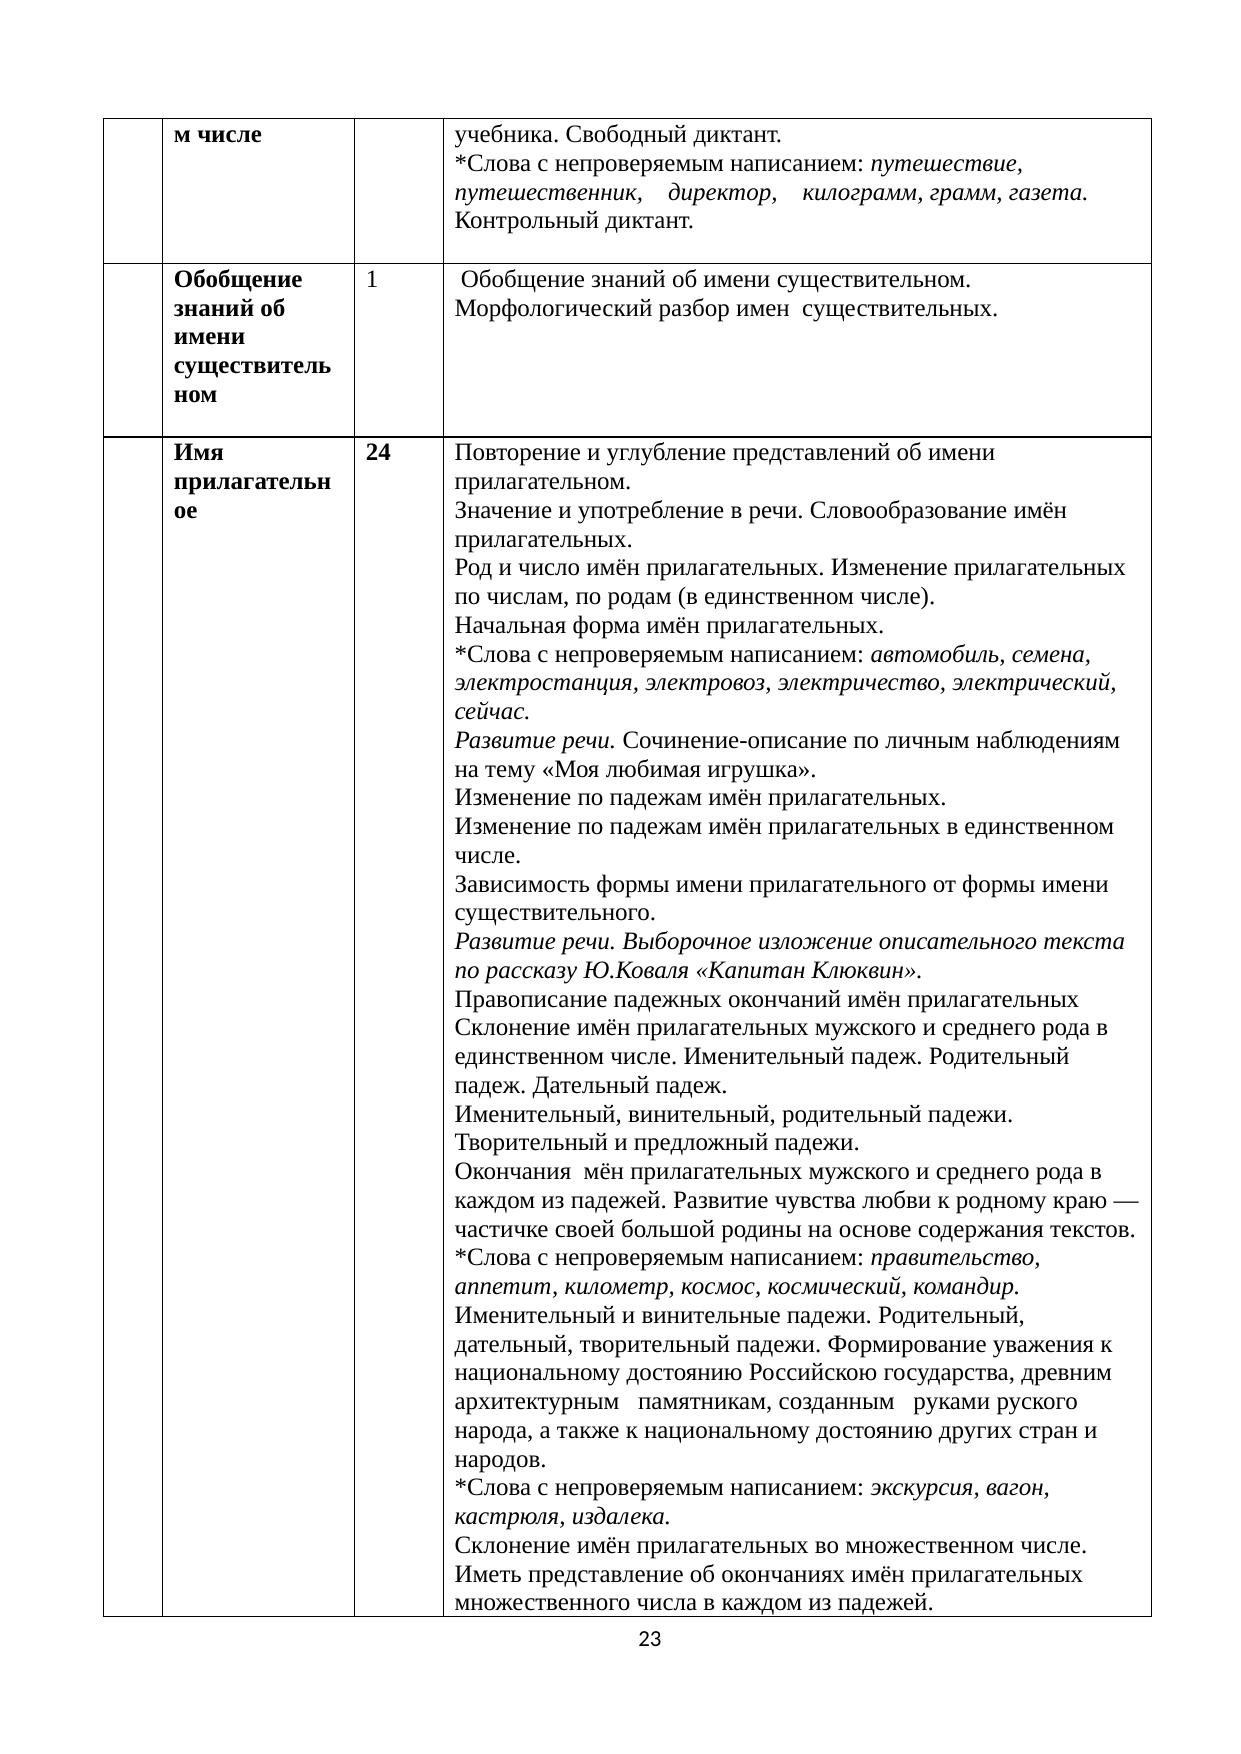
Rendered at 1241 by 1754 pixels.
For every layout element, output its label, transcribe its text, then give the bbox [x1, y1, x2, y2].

table_cell [104, 438, 162, 1616]
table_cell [444, 438, 1151, 1616]
table_cell Обобщение знаний об имени существительном. Морфологический разбор имен существительных. [444, 264, 1151, 436]
table_cell 1 [355, 264, 443, 436]
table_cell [444, 119, 1151, 263]
table_cell [104, 119, 162, 263]
table_cell Имя прилагательное [163, 438, 354, 1616]
table_cell 8 [355, 119, 443, 263]
table_cell [104, 264, 162, 436]
table_cell Обобщение знаний об имени существительном [163, 264, 354, 436]
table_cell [163, 119, 354, 263]
table_cell 24 [355, 438, 443, 1616]
